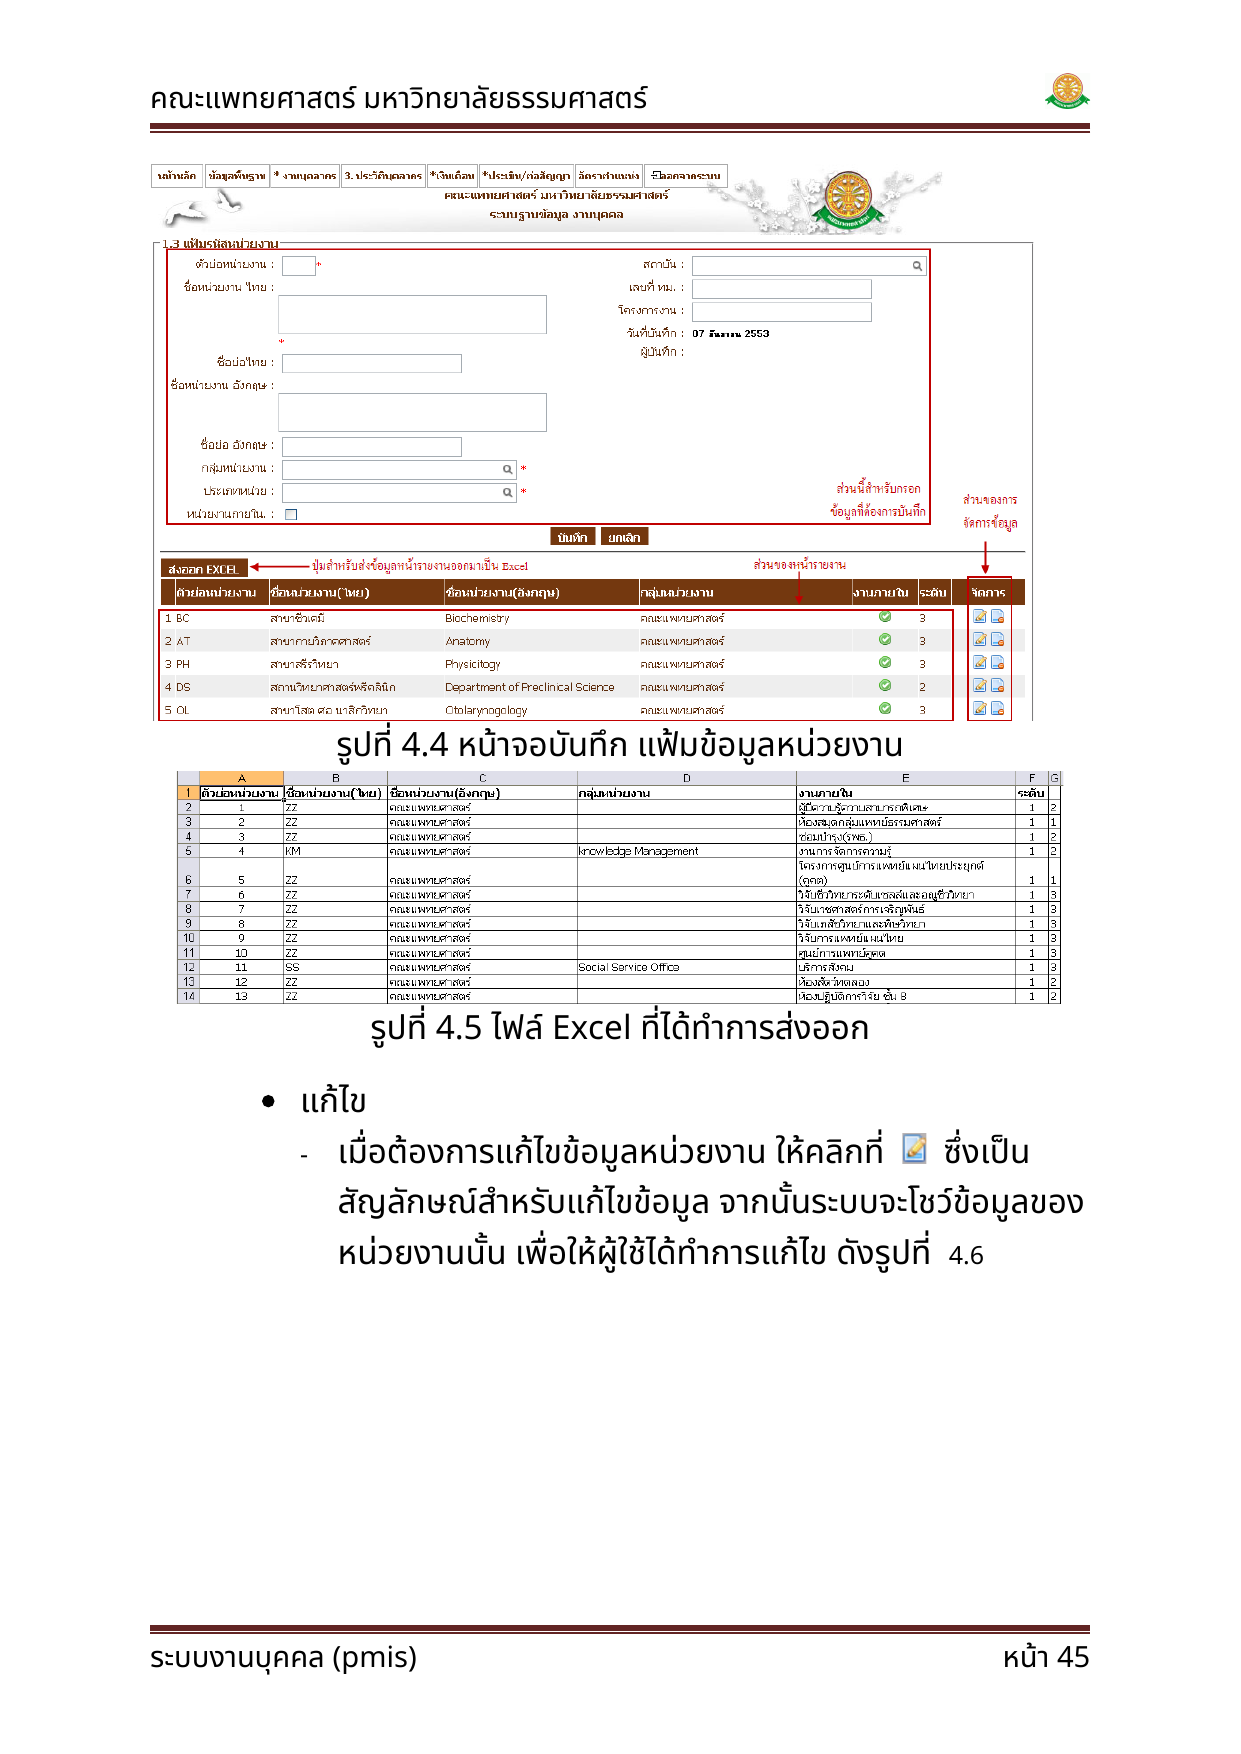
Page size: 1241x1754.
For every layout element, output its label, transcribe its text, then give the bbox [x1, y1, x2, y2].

list เมื่อต้องการแก้ไขข้อมูลหน่วยงาน ให้คลิกที่ ซึ่งเป็นสัญลักษณ์สำหรับแก้ไขข้อมูล จากนั้นระบบจะโชว์ข้อมูลของหน่วยงานนั้น เพื่อให้ผู้ใช้ได้ทำการแก้ไข ดังรูปที่ 4.6 [300, 1128, 1090, 1279]
text รูปที่ 4.4 หน้าจอบันทึก แฟ้มข้อมูลหน่วยงาน [150, 720, 1090, 771]
picture [176, 771, 1064, 1004]
picture [1045, 73, 1091, 109]
picture [150, 163, 1034, 721]
text รูปที่ 4.5 ไฟล์ Excel ที่ได้ทำการส่งออก [150, 1004, 1090, 1055]
picture [902, 1133, 927, 1164]
list แก้ไข [262, 1077, 1090, 1128]
